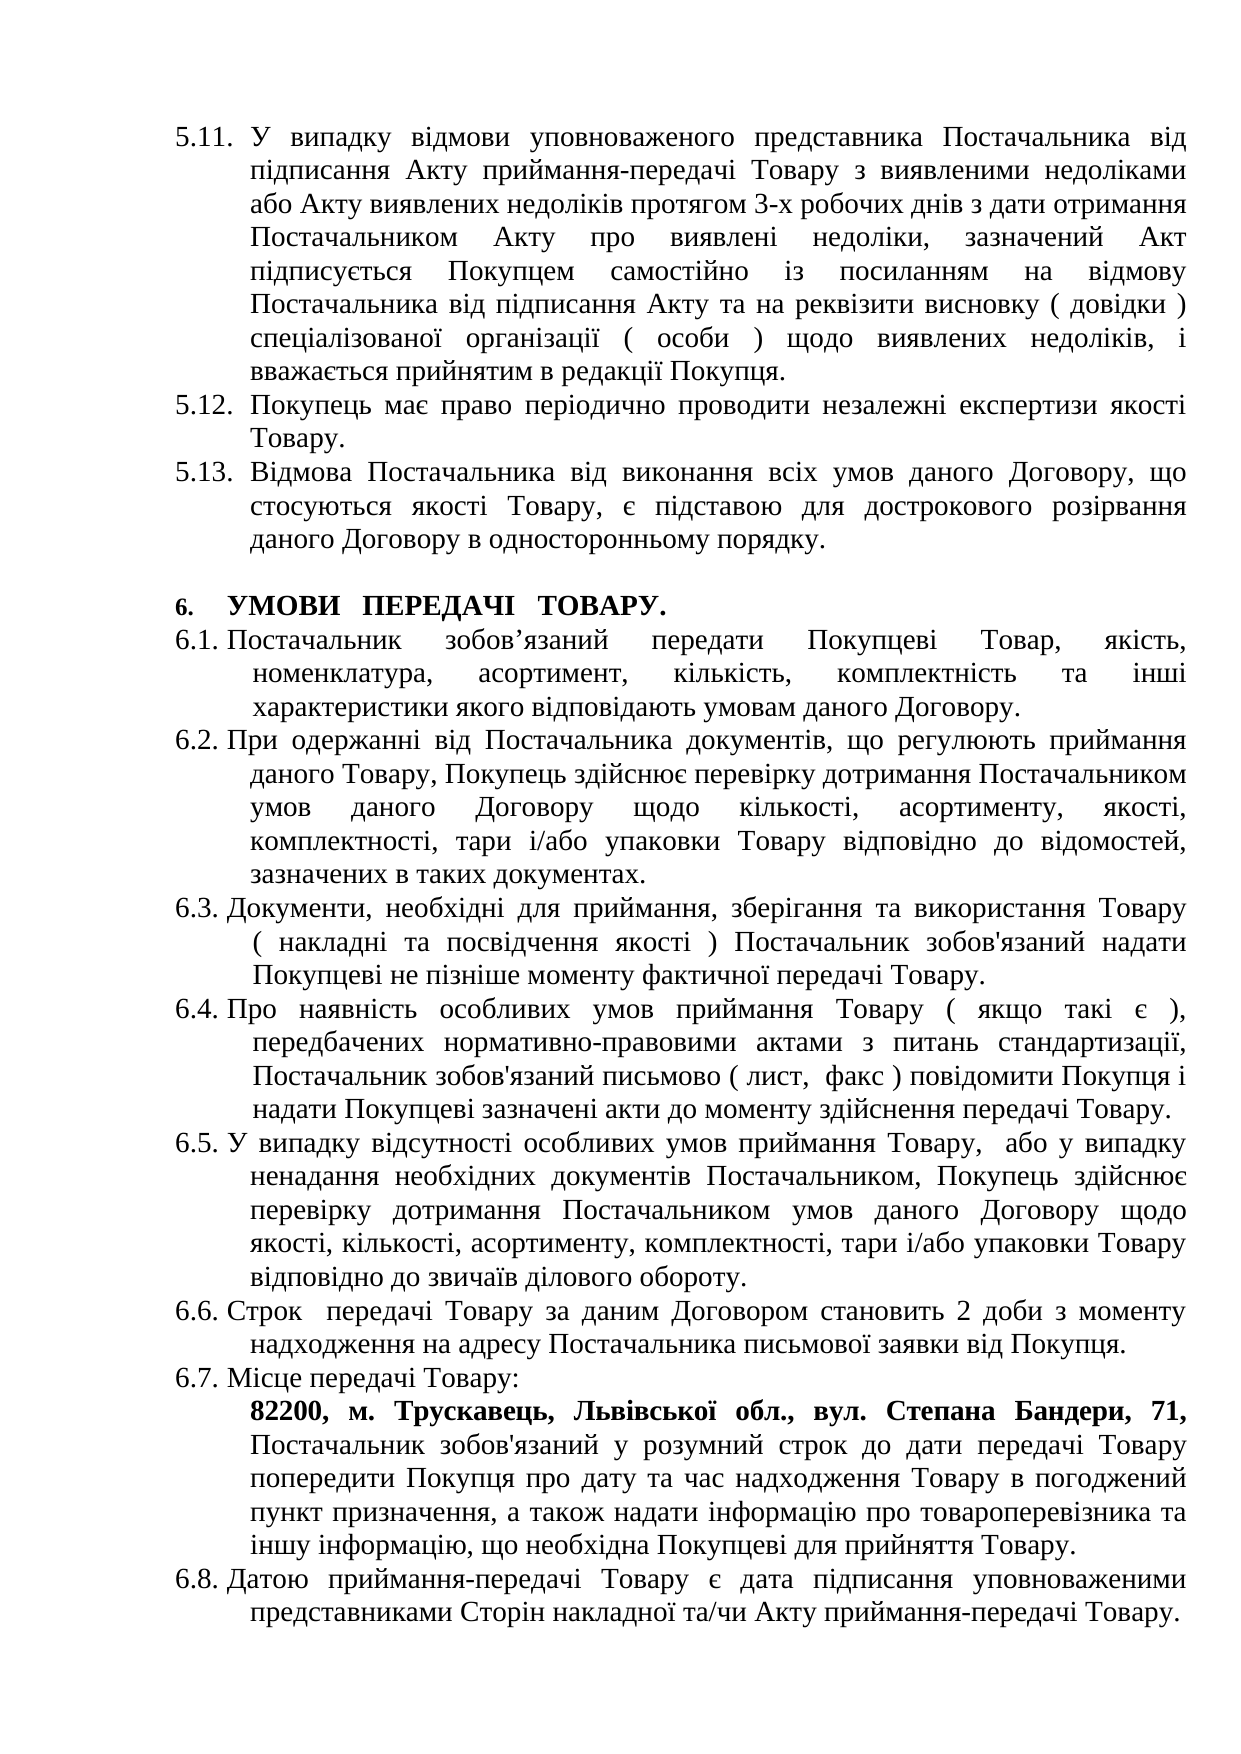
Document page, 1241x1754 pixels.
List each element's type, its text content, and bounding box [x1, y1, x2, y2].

list Про наявність особливих умов приймання Товару ( якщо такі є ), передбачених нормативно-правовими актами з питань стандартизації, Постачальник зобов'язаний письмово ( лист, факс ) повідомити Покупця і надати Покупцеві зазначені акти до моменту здійснення передачі Товару. [175, 991, 1187, 1125]
list Відмова Постачальника від виконання всіх умов даного Договору, що стосуються якості Товару, є підставою для дострокового розірвання даного Договору в односторонньому порядку. [175, 454, 1187, 555]
list Покупець має право періодично проводити незалежні експертизи якості Товару. [175, 387, 1187, 454]
list Місце передачі Товару: [175, 1360, 1187, 1393]
list Датою приймання-передачі Товару є дата підписання уповноваженими представниками Сторін накладної та/чи Акту приймання-передачі Товару. [175, 1561, 1187, 1628]
list УМОВИ ПЕРЕДАЧІ ТОВАРУ. [175, 588, 1187, 622]
list Документи, необхідні для приймання, зберігання та використання Товару ( накладні та посвідчення якості ) Постачальник зобов'язаний надати Покупцеві не пізніше моменту фактичної передачі Товару. [175, 890, 1187, 991]
list Строк передачі Товару за даним Договором становить 2 доби з моменту надходження на адресу Постачальника письмової заявки від Покупця. [175, 1293, 1187, 1360]
list У випадку відсутності особливих умов приймання Товару, або у випадку ненадання необхідних документів Постачальником, Покупець здійснює перевірку дотримання Постачальником умов даного Договору щодо якості, кількості, асортименту, комплектності, тари і/або упаковки Товару відповідно до звичаїв ділового обороту. [175, 1125, 1187, 1293]
list Постачальник зобов’язаний передати Покупцеві Товар, якість, номенклатура, асортимент, кількість, комплектність та інші характеристики якого відповідають умовам даного Договору. [175, 622, 1187, 722]
text 82200, м. Трускавець, Львівської обл., вул. Степана Бандери, 71, Постачальник зобов'язаний у розумний строк до дати передачі Товару попередити Покупця про дату та час надходження Товару в погоджений пункт призначення, а також надати інформацію про товароперевізника та іншу інформацію, що необхідна Покупцеві для прийняття Товару. [250, 1393, 1187, 1561]
list При одержанні від Постачальника документів, що регулюють приймання даного Товару, Покупець здійснює перевірку дотримання Постачальником умов даного Договору щодо кількості, асортименту, якості, комплектності, тари і/або упаковки Товару відповідно до відомостей, зазначених в таких документах. [175, 722, 1187, 890]
list У випадку відмови уповноваженого представника Постачальника від підписання Акту приймання-передачі Товару з виявленими недоліками або Акту виявлених недоліків протягом 3-х робочих днів з дати отримання Постачальником Акту про виявлені недоліки, зазначений Акт підписується Покупцем самостійно із посиланням на відмову Постачальника від підписання Акту та на реквізити висновку ( довідки ) спеціалізованої організації ( особи ) щодо виявлених недоліків, і вважається прийнятим в редакції Покупця. [175, 119, 1187, 387]
